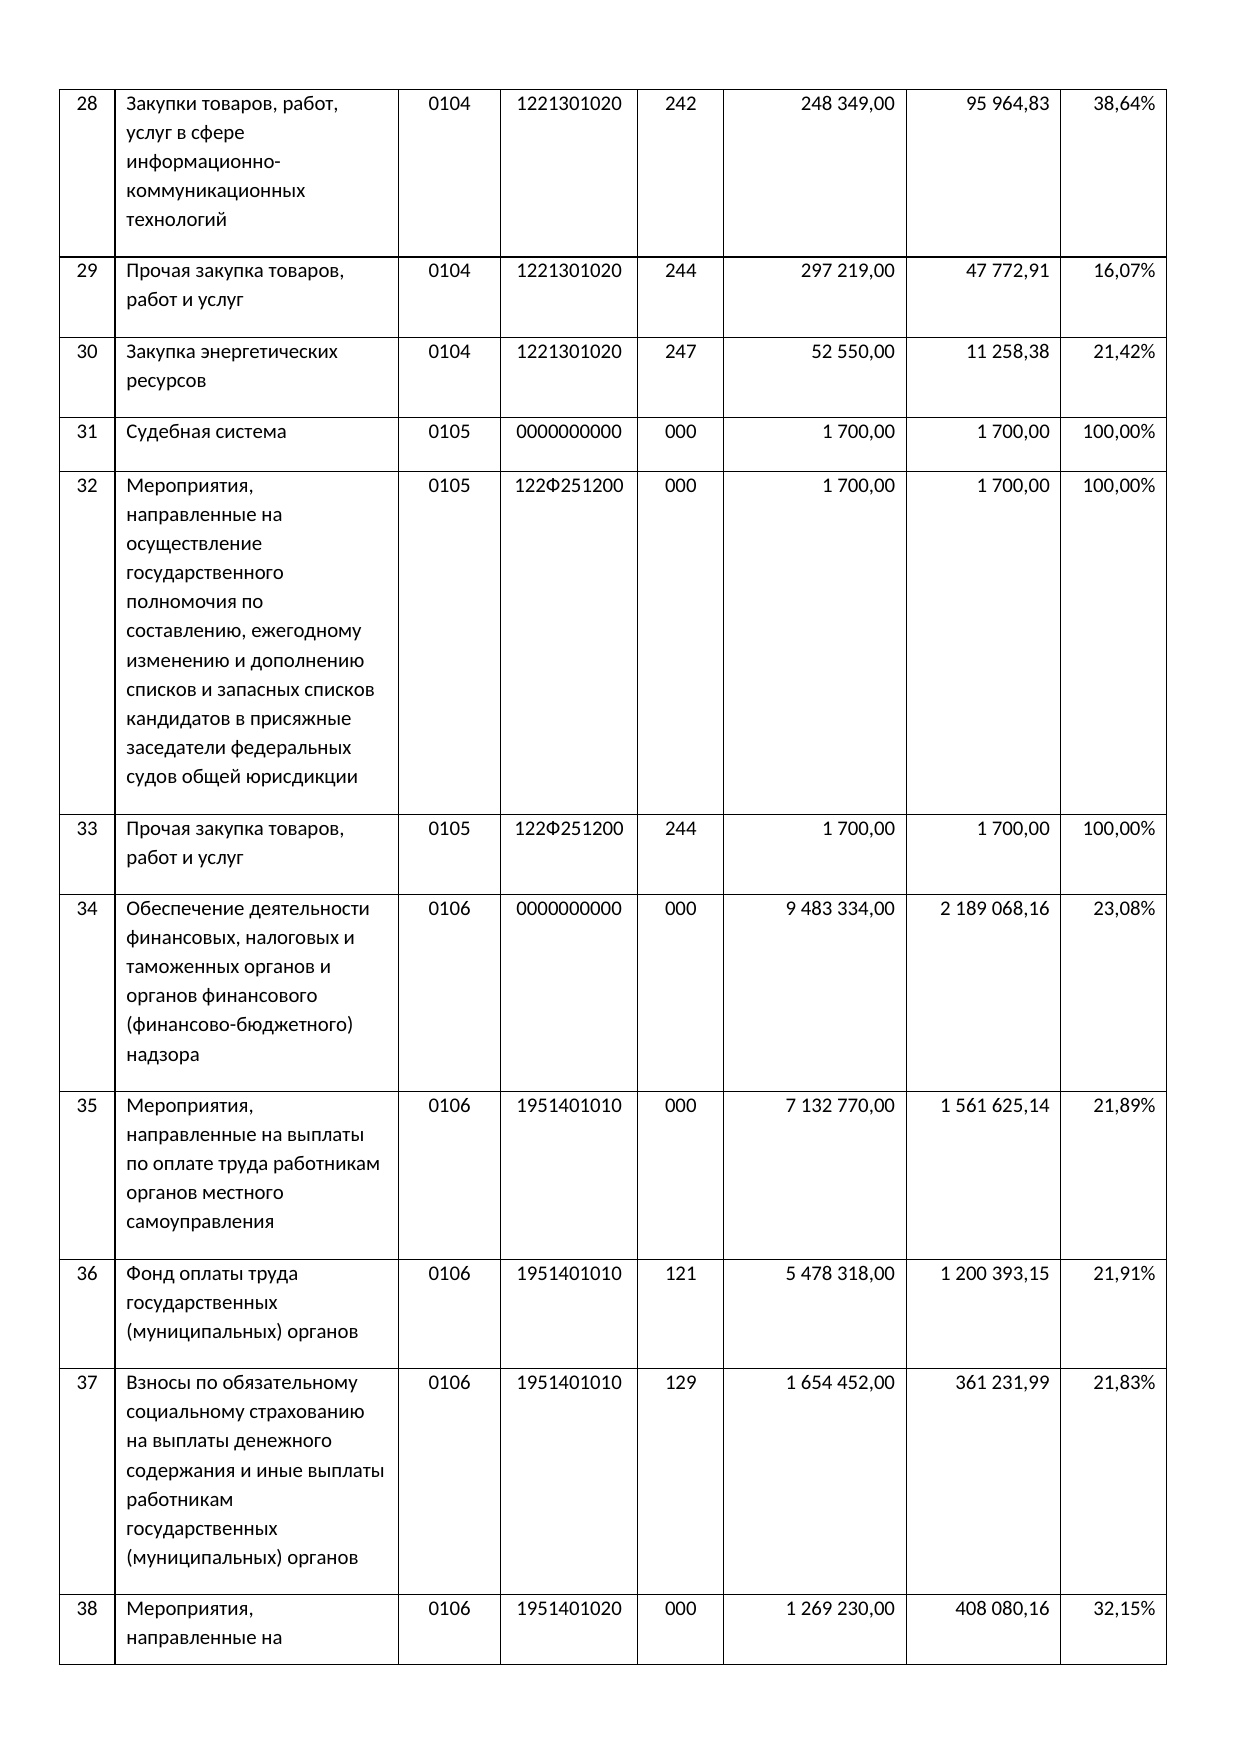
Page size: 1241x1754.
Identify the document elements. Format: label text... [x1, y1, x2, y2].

table_cell 38 [60, 1595, 114, 1664]
table_cell 21,91% [1061, 1260, 1166, 1368]
table_cell 0105 [399, 472, 500, 814]
table_cell 34 [60, 895, 114, 1091]
table_cell 0105 [399, 418, 500, 471]
table_cell Обеспечение деятельности финансовых, налоговых и таможенных органов и органов финансового (финансово-бюджетного) надзора [116, 895, 398, 1091]
table_cell 1 200 393,15 [907, 1260, 1060, 1368]
table_cell Судебная система [116, 418, 398, 471]
table_cell 33 [60, 815, 114, 894]
table_cell 1 269 230,00 [724, 1595, 906, 1664]
table_cell 1 654 452,00 [724, 1369, 906, 1594]
table_cell 000 [638, 1092, 723, 1259]
table_cell 0106 [399, 1595, 500, 1664]
table_cell 0105 [399, 815, 500, 894]
table_cell 52 550,00 [724, 338, 906, 417]
table_cell 0106 [399, 1260, 500, 1368]
table_cell 36 [60, 1260, 114, 1368]
table_cell 248 349,00 [724, 90, 906, 256]
table_cell 1 700,00 [724, 815, 906, 894]
table_cell 11 258,38 [907, 338, 1060, 417]
table_cell 247 [638, 338, 723, 417]
table_cell Прочая закупка товаров, работ и услуг [116, 258, 398, 337]
table_cell Прочая закупка товаров, работ и услуг [116, 815, 398, 894]
table_cell 31 [60, 418, 114, 471]
table_cell Закупки товаров, работ, услуг в сфере информационно-коммуникационных технологий [116, 90, 398, 256]
table_cell 0104 [399, 258, 500, 337]
table_cell 0106 [399, 895, 500, 1091]
table_cell 1951401020 [501, 1595, 637, 1664]
table_cell 28 [60, 90, 114, 256]
table_cell 1951401010 [501, 1369, 637, 1594]
table_cell 000 [638, 895, 723, 1091]
table_cell 1951401010 [501, 1260, 637, 1368]
table_cell 21,89% [1061, 1092, 1166, 1259]
table_cell 95 964,83 [907, 90, 1060, 256]
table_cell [116, 1595, 398, 1664]
table_cell 0106 [399, 1092, 500, 1259]
table_cell 100,00% [1061, 815, 1166, 894]
table_cell 000 [638, 1595, 723, 1664]
table_cell 408 080,16 [907, 1595, 1060, 1664]
table_cell 1 700,00 [907, 472, 1060, 814]
table_cell Фонд оплаты труда государственных (муниципальных) органов [116, 1260, 398, 1368]
table_cell 23,08% [1061, 895, 1166, 1091]
table_cell 9 483 334,00 [724, 895, 906, 1091]
table_cell 1 700,00 [724, 472, 906, 814]
table_cell 100,00% [1061, 418, 1166, 471]
table_cell 1221301020 [501, 338, 637, 417]
table_cell Мероприятия, направленные на выплаты по оплате труда работникам органов местного самоуправления [116, 1092, 398, 1259]
table_cell Взносы по обязательному социальному страхованию на выплаты денежного содержания и иные выплаты работникам государственных (муниципальных) органов [116, 1369, 398, 1594]
table_cell 16,07% [1061, 258, 1166, 337]
table_cell 32,15% [1061, 1595, 1166, 1664]
table_cell 100,00% [1061, 472, 1166, 814]
table_cell 1 700,00 [907, 815, 1060, 894]
table_cell 0104 [399, 338, 500, 417]
table_cell 244 [638, 815, 723, 894]
table_cell 21,83% [1061, 1369, 1166, 1594]
table_cell Мероприятия, направленные на осуществление государственного полномочия по составлению, ежегодному изменению и дополнению списков и запасных списков кандидатов в присяжные заседатели федеральных судов общей юрисдикции [116, 472, 398, 814]
table_cell 2 189 068,16 [907, 895, 1060, 1091]
table_cell 000 [638, 418, 723, 471]
table_cell 1 561 625,14 [907, 1092, 1060, 1259]
table_cell Закупка энергетических ресурсов [116, 338, 398, 417]
table_cell 30 [60, 338, 114, 417]
table_cell 1221301020 [501, 258, 637, 337]
table_cell 0104 [399, 90, 500, 256]
table_cell 1 700,00 [907, 418, 1060, 471]
table_cell 29 [60, 258, 114, 337]
table_cell 0000000000 [501, 418, 637, 471]
table_cell 129 [638, 1369, 723, 1594]
table_cell 121 [638, 1260, 723, 1368]
table_cell 1221301020 [501, 90, 637, 256]
table_cell 361 231,99 [907, 1369, 1060, 1594]
table_cell 7 132 770,00 [724, 1092, 906, 1259]
table_cell 5 478 318,00 [724, 1260, 906, 1368]
table_cell 47 772,91 [907, 258, 1060, 337]
table_cell 1 700,00 [724, 418, 906, 471]
table_cell 32 [60, 472, 114, 814]
table_cell 0000000000 [501, 895, 637, 1091]
table_cell 38,64% [1061, 90, 1166, 256]
table_cell 242 [638, 90, 723, 256]
table_cell 122Ф251200 [501, 815, 637, 894]
table_cell 21,42% [1061, 338, 1166, 417]
table_cell 122Ф251200 [501, 472, 637, 814]
table_cell 35 [60, 1092, 114, 1259]
table_cell 37 [60, 1369, 114, 1594]
table_cell 1951401010 [501, 1092, 637, 1259]
table_cell 297 219,00 [724, 258, 906, 337]
table_cell 244 [638, 258, 723, 337]
table_cell 000 [638, 472, 723, 814]
table_cell 0106 [399, 1369, 500, 1594]
